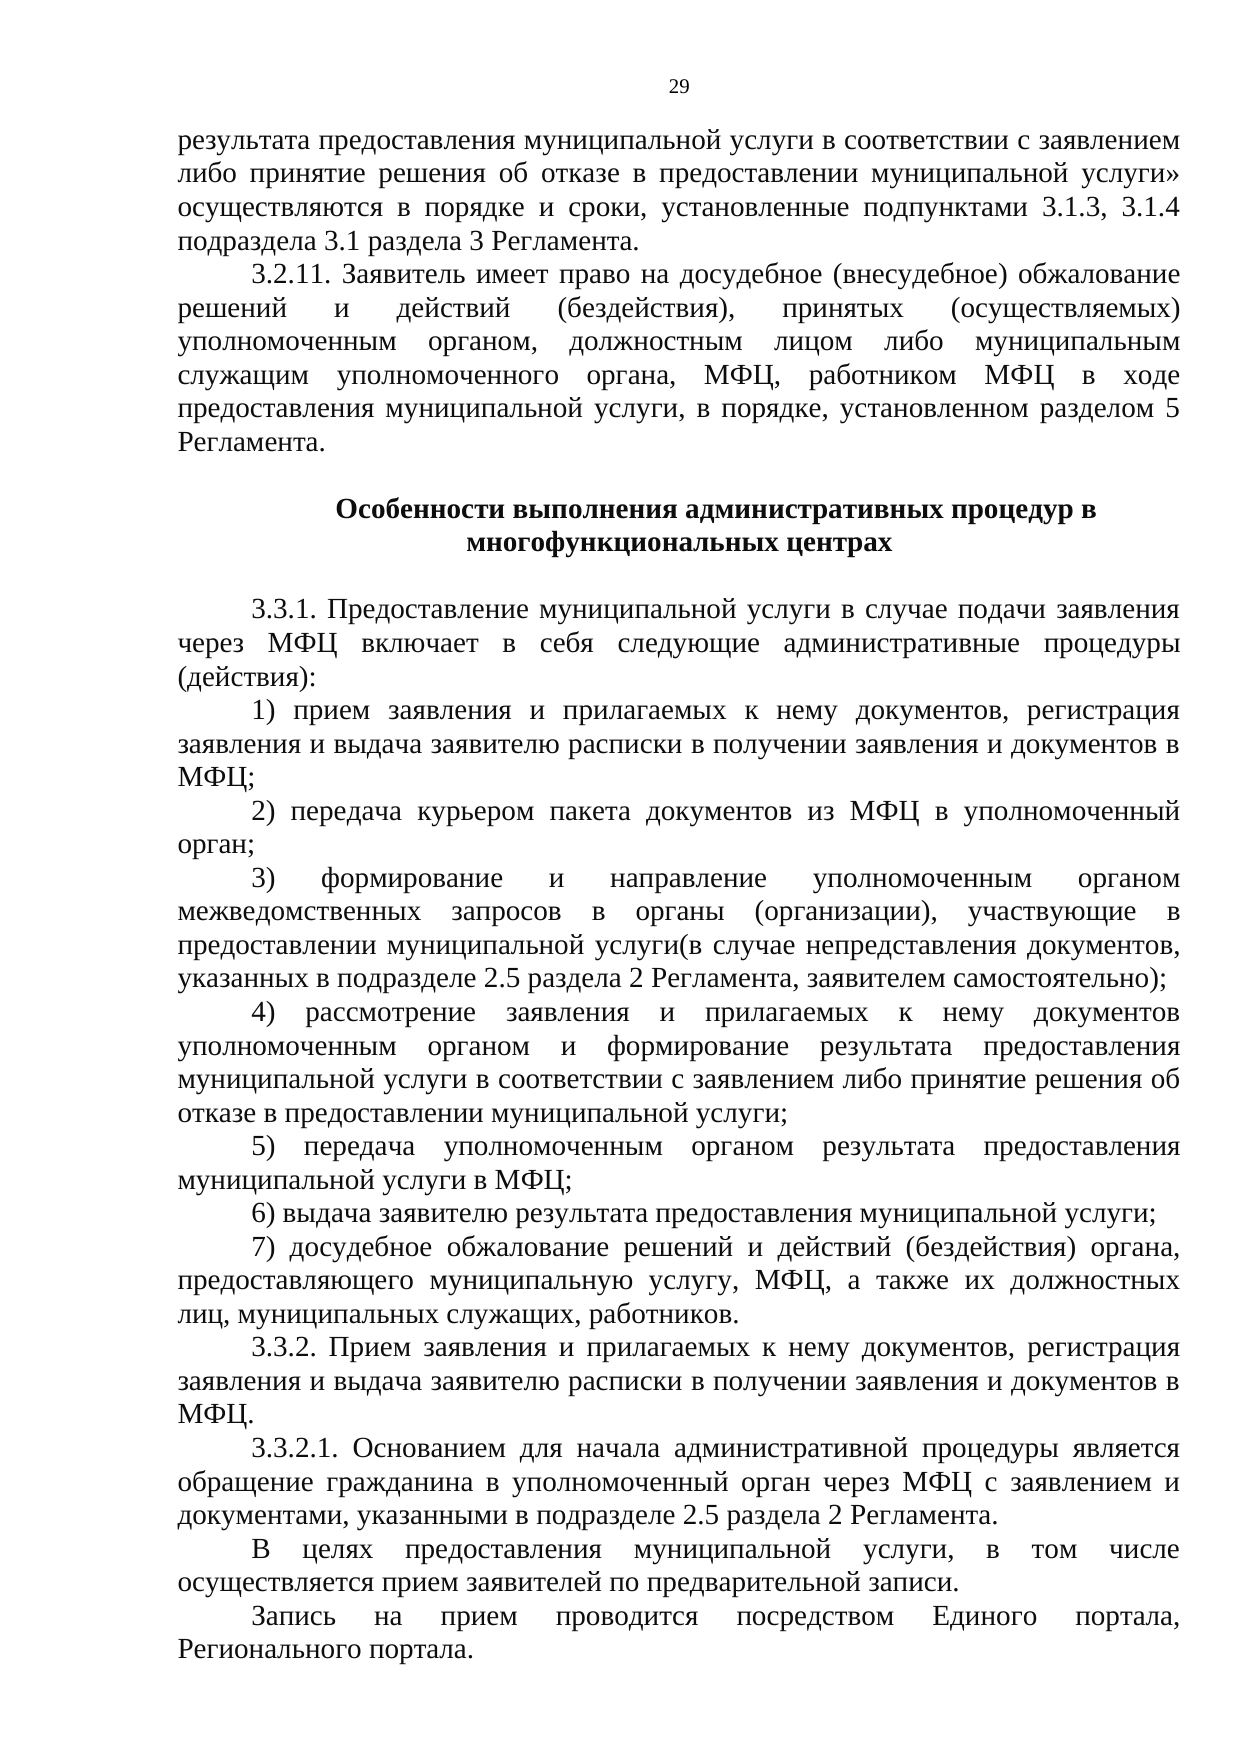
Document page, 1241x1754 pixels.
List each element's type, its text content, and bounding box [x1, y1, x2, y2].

text В целях предоставления муниципальной услуги, в том числе осуществляется прием заявителей по предварительной записи. [177, 1531, 1181, 1598]
text Особенности выполнения административных процедур в многофункциональных центрах [177, 491, 1181, 558]
text 7) досудебное обжалование решений и действий (бездействия) органа, предоставляющего муниципальную услугу, МФЦ, а также их должностных лиц, муниципальных служащих, работников. [177, 1229, 1181, 1329]
text 4) рассмотрение заявления и прилагаемых к нему документов уполномоченным органом и формирование результата предоставления муниципальной услуги в соответствии с заявлением либо принятие решения об отказе в предоставлении муниципальной услуги; [177, 994, 1181, 1128]
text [177, 122, 1181, 256]
text Запись на прием проводится посредством Единого портала, Регионального портала. [177, 1598, 1181, 1665]
text 3) формирование и направление уполномоченным органом межведомственных запросов в органы (организации), участвующие в предоставлении муниципальной услуги(в случае непредставления документов, указанных в подразделе 2.5 раздела 2 Регламента, заявителем самостоятельно); [177, 860, 1181, 994]
text 6) выдача заявителю результата предоставления муниципальной услуги; [177, 1195, 1181, 1229]
text 5) передача уполномоченным органом результата предоставления муниципальной услуги в МФЦ; [177, 1128, 1181, 1195]
text 3.2.11. Заявитель имеет право на досудебное (внесудебное) обжалование решений и действий (бездействия), принятых (осуществляемых) уполномоченным органом, должностным лицом либо муниципальным служащим уполномоченного органа, МФЦ, работником МФЦ в ходе предоставления муниципальной услуги, в порядке, установленном разделом 5 Регламента. [177, 256, 1181, 457]
text 2) передача курьером пакета документов из МФЦ в уполномоченный орган; [177, 793, 1181, 860]
text 3.3.2. Прием заявления и прилагаемых к нему документов, регистрация заявления и выдача заявителю расписки в получении заявления и документов в МФЦ. [177, 1329, 1181, 1430]
text 1) прием заявления и прилагаемых к нему документов, регистрация заявления и выдача заявителю расписки в получении заявления и документов в МФЦ; [177, 692, 1181, 793]
text 3.3.2.1. Основанием для начала административной процедуры является обращение гражданина в уполномоченный орган через МФЦ с заявлением и документами, указанными в подразделе 2.5 раздела 2 Регламента. [177, 1430, 1181, 1531]
text 3.3.1. Предоставление муниципальной услуги в случае подачи заявления через МФЦ включает в себя следующие административные процедуры (действия): [177, 592, 1181, 692]
